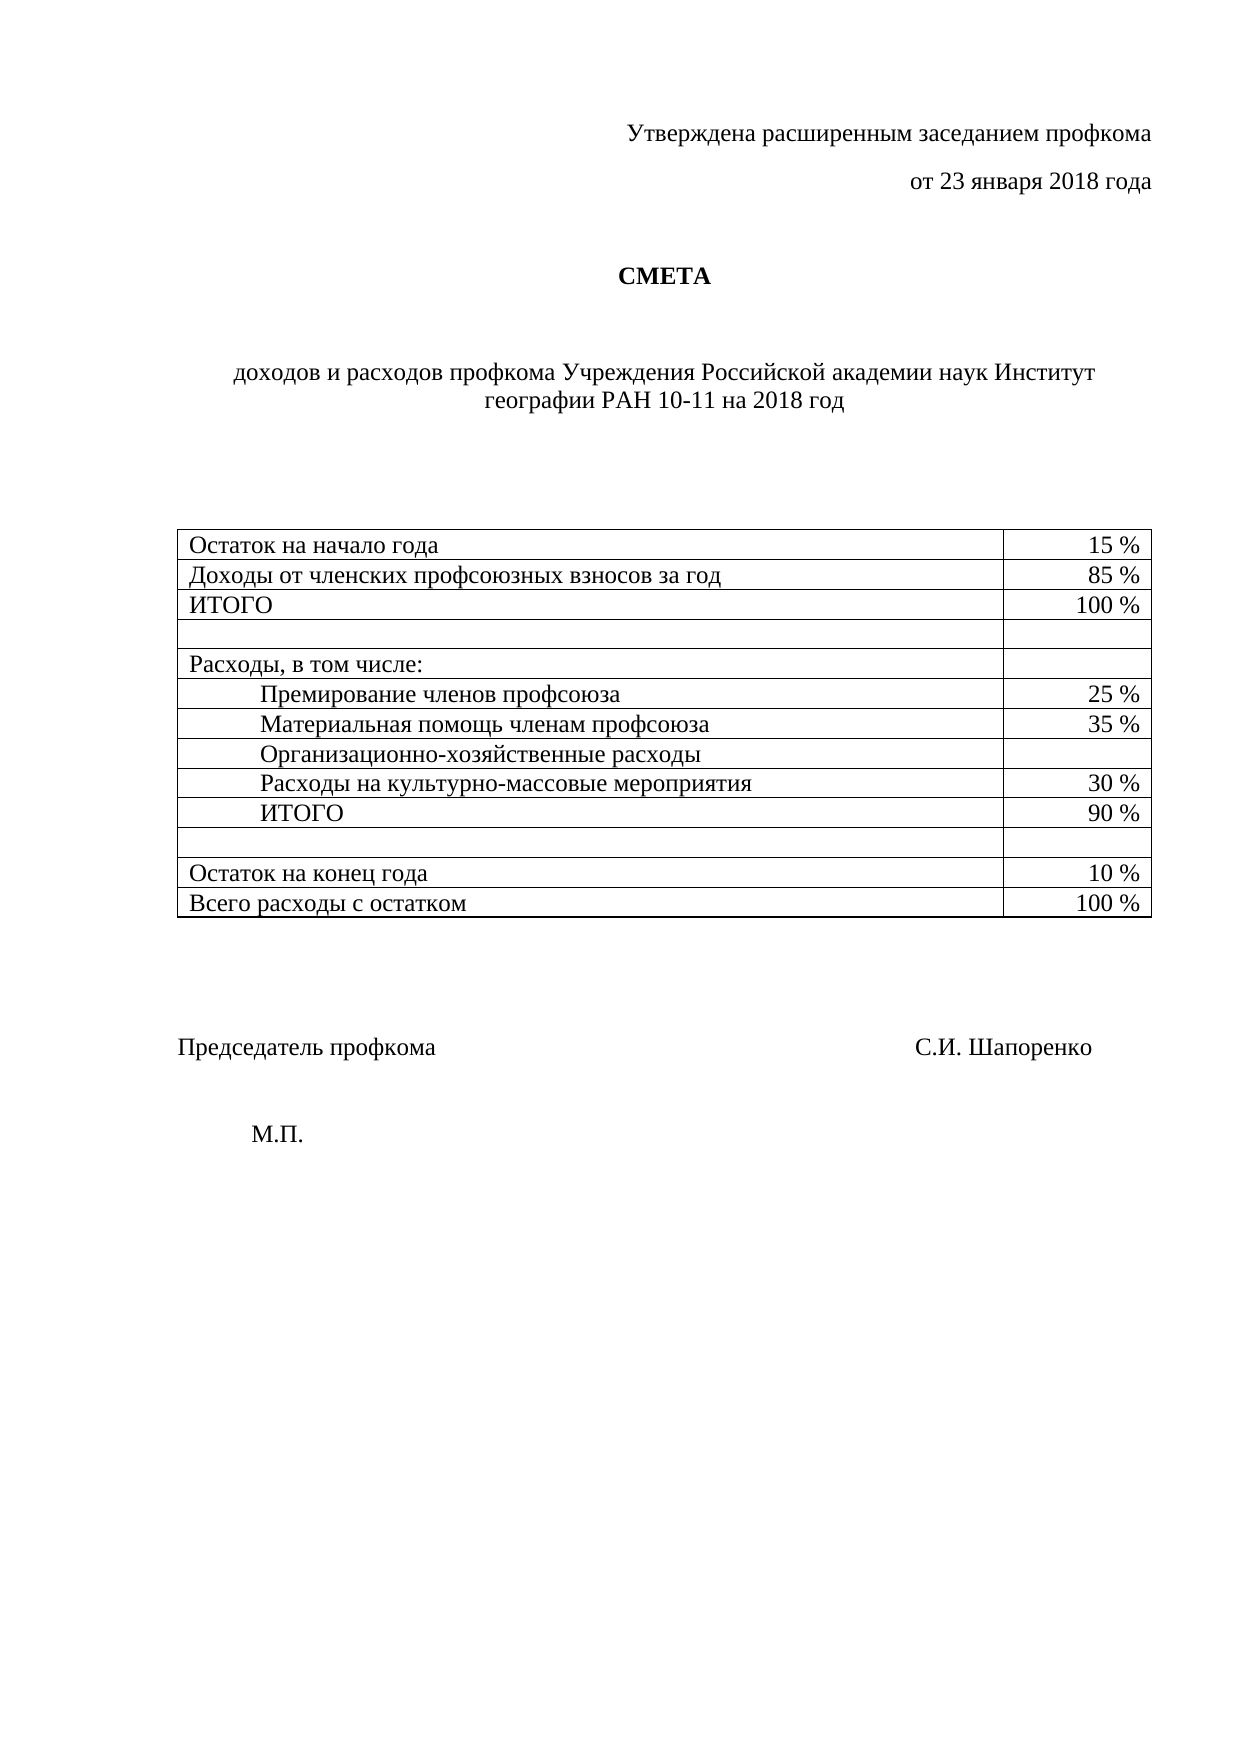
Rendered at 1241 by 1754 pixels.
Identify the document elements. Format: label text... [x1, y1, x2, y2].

table_cell 100 % [1004, 590, 1151, 618]
table_cell 25 % [1004, 679, 1151, 708]
table_cell Расходы на культурно-массовые мероприятия [178, 769, 1003, 797]
table_cell ИТОГО [178, 798, 1003, 827]
text от 23 января 2018 года [177, 166, 1152, 194]
table_cell [178, 828, 1003, 857]
text Утверждена расширенным заседанием профкома [177, 118, 1152, 147]
table_cell Расходы, в том числе: [178, 649, 1003, 678]
table_cell Премирование членов профсоюза [178, 679, 1003, 708]
table_cell [1004, 739, 1151, 767]
table_cell 90 % [1004, 798, 1151, 827]
table_cell [1004, 649, 1151, 678]
table_cell 10 % [1004, 858, 1151, 887]
table_cell Материальная помощь членам профсоюза [178, 709, 1003, 738]
table_cell [178, 620, 1003, 648]
table_header 15 % [1004, 530, 1151, 559]
text М.П. [177, 1119, 1152, 1147]
text СМЕТА [177, 261, 1152, 290]
table_cell Всего расходы с остатком [178, 888, 1003, 916]
table_cell Доходы от членских профсоюзных взносов за год [178, 560, 1003, 589]
text Председатель профкома С.И. Шапоренко [177, 1032, 1152, 1061]
table_cell [1004, 620, 1151, 648]
table_cell 85 % [1004, 560, 1151, 589]
table_cell 100 % [1004, 888, 1151, 916]
table_cell ИТОГО [178, 590, 1003, 618]
table_cell 35 % [1004, 709, 1151, 738]
table_cell 30 % [1004, 769, 1151, 797]
text доходов и расходов профкома Учреждения Российской академии наук Институт географии РАН 10-11 на 2018 год [177, 357, 1152, 414]
table_cell Остаток на конец года [178, 858, 1003, 887]
table_header Остаток на начало года [178, 530, 1003, 559]
table_cell Организационно-хозяйственные расходы [178, 739, 1003, 767]
table_cell [1004, 828, 1151, 857]
